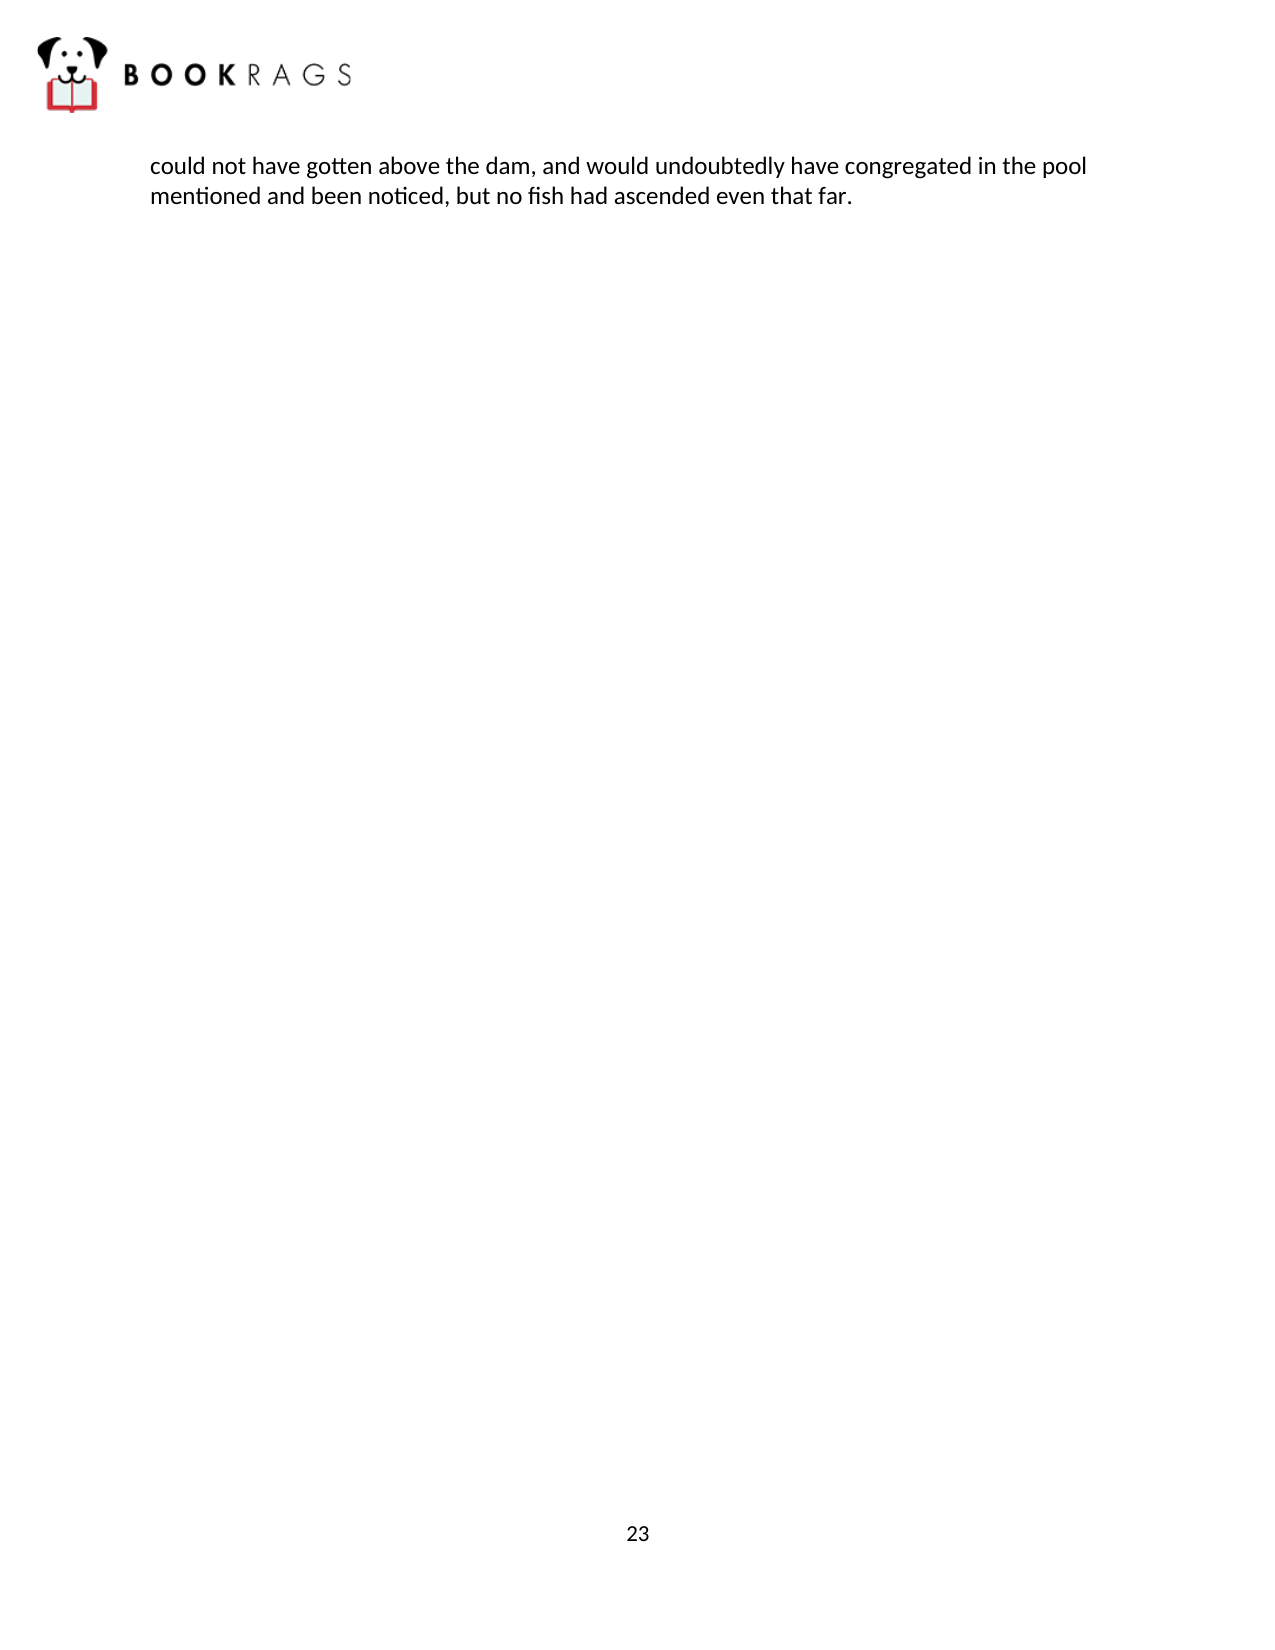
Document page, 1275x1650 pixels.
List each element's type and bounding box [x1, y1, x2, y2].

picture [37, 37, 351, 113]
text [150, 150, 1125, 211]
